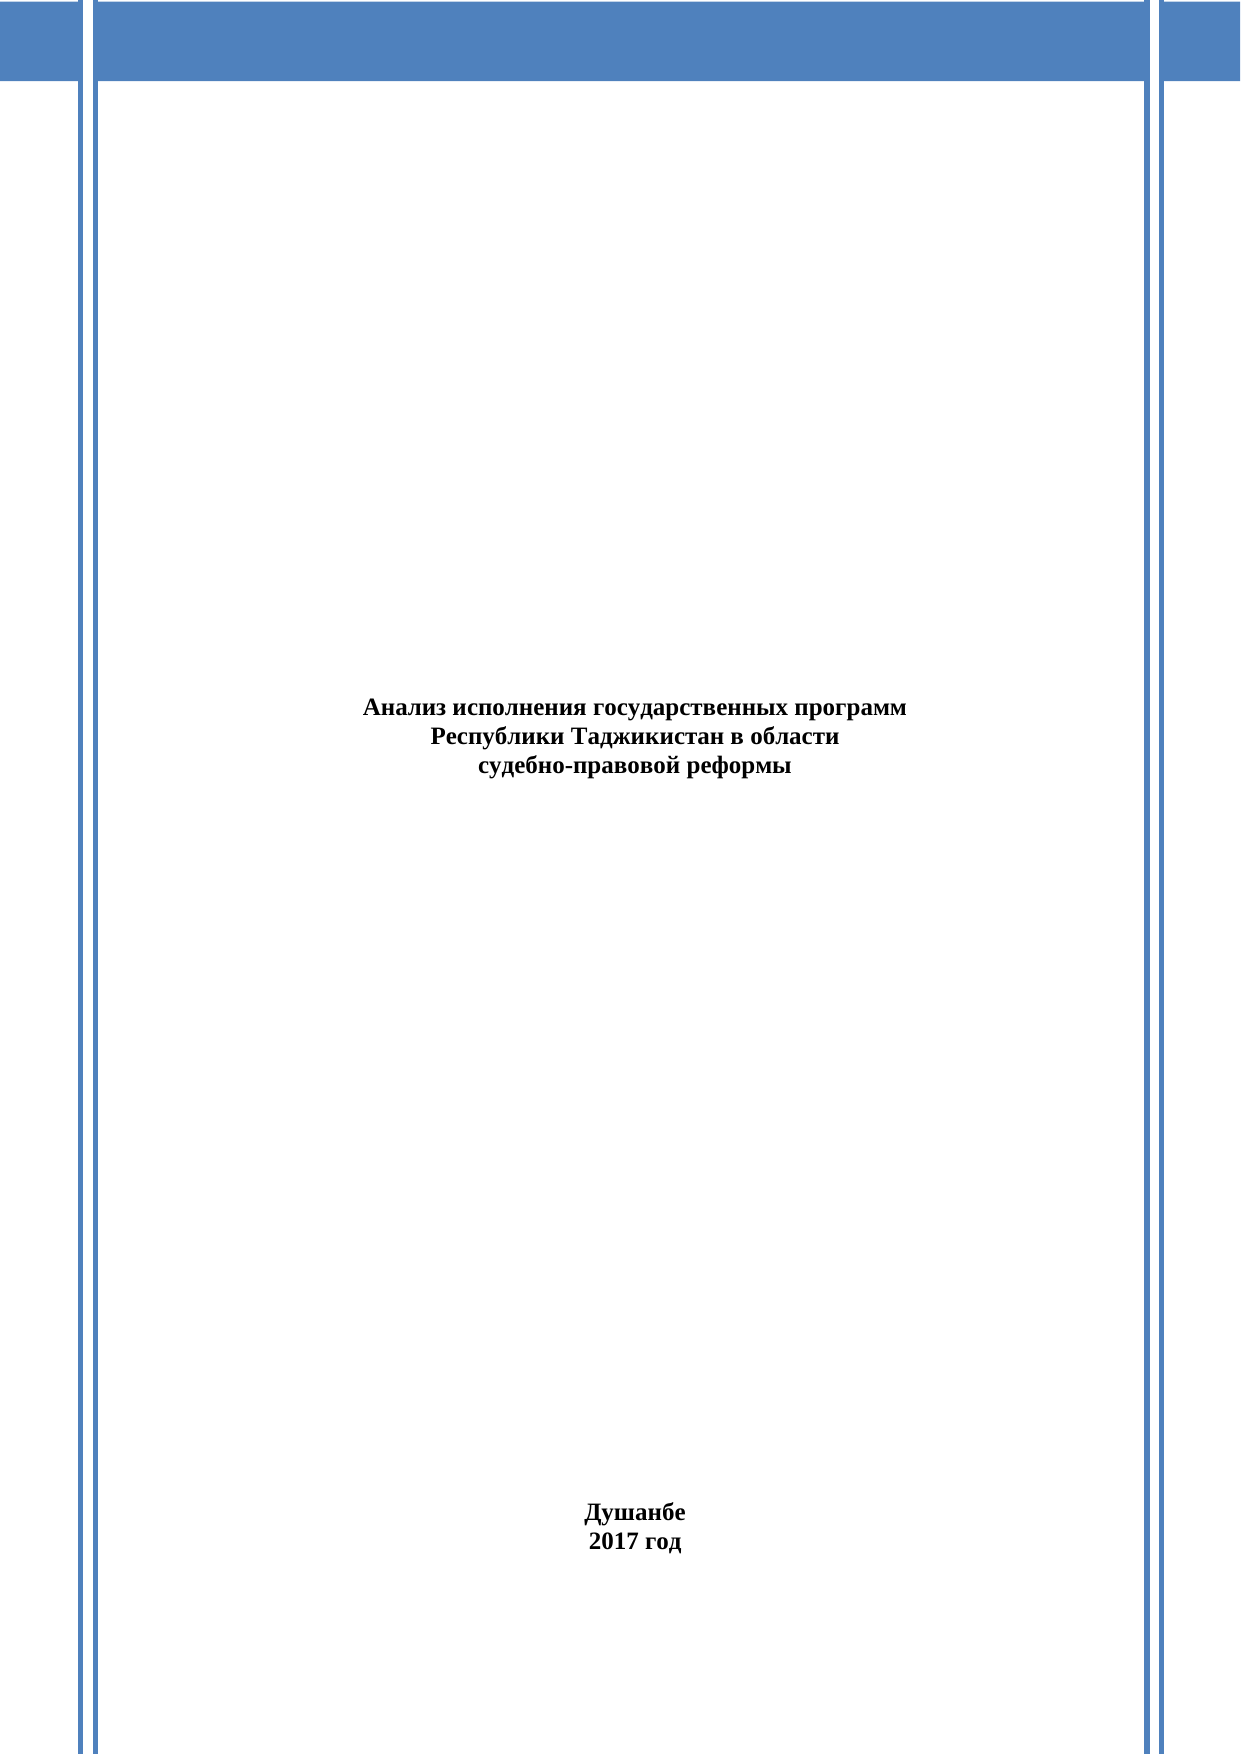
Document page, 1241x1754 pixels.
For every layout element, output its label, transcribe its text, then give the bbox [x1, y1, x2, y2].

text Республики Таджикистан в области [118, 721, 1144, 750]
text Анализ исполнения государственных программ [118, 692, 1144, 721]
text Душанбе [118, 1497, 1144, 1526]
text судебно-правовой реформы [118, 750, 1144, 779]
text 2017 год [118, 1526, 1144, 1555]
